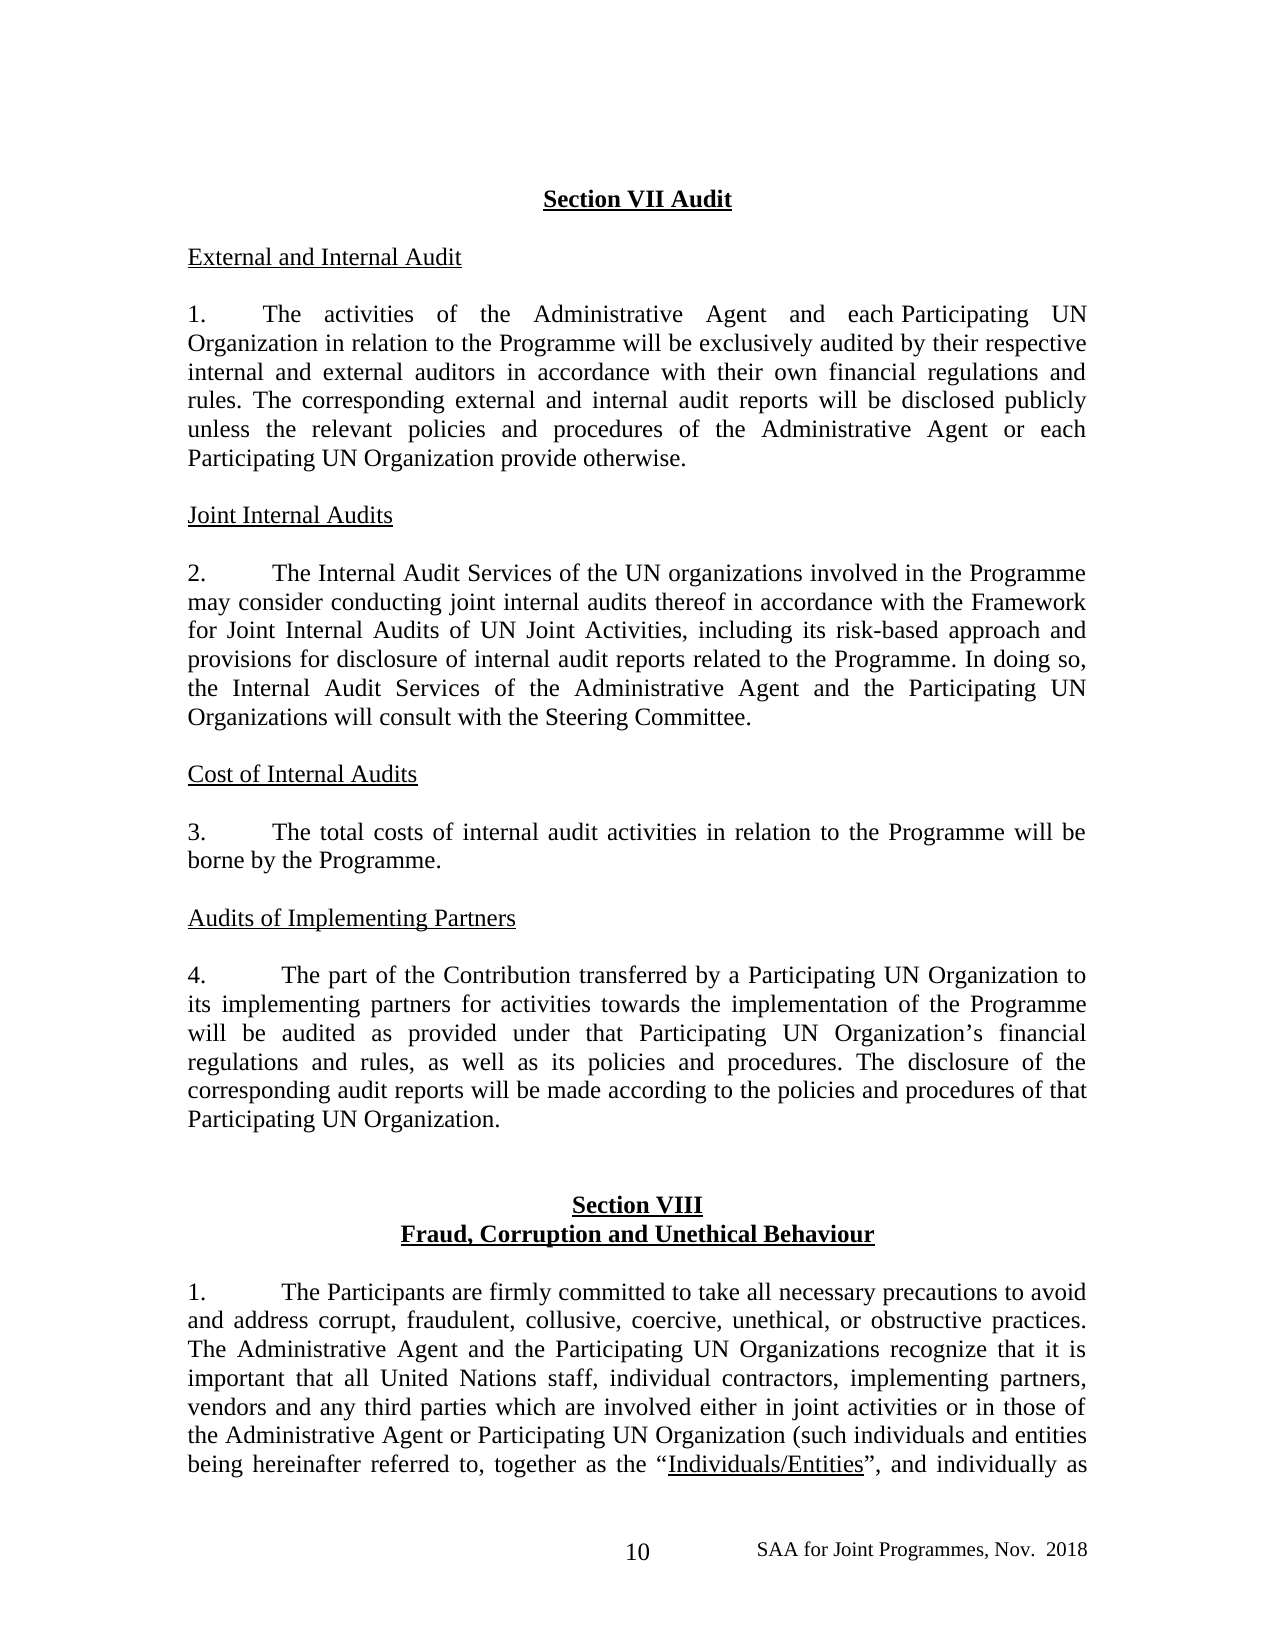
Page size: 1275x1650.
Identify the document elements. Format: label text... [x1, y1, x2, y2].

list The part of the Contribution transferred by a Participating UN Organization to its implementing partners for activities towards the implementation of the Programme will be audited as provided under that Participating UN Organization’s financial regulations and rules, as well as its policies and procedures. The disclosure of the corresponding audit reports will be made according to the policies and procedures of that Participating UN Organization. [187, 960, 1087, 1133]
text External and Internal Audit [187, 242, 1087, 270]
text Cost of Internal Audits [187, 759, 1087, 788]
text Section VII Audit [187, 184, 1087, 213]
list The Internal Audit Services of the UN organizations involved in the Programme may consider conducting joint internal audits thereof in accordance with the Framework for Joint Internal Audits of UN Joint Activities, including its risk-based approach and provisions for disclosure of internal audit reports related to the Programme. In doing so, the Internal Audit Services of the Administrative Agent and the Participating UN Organizations will consult with the Steering Committee. [187, 558, 1087, 730]
list The total costs of internal audit activities in relation to the Programme will be borne by the Programme. [187, 817, 1087, 874]
text Joint Internal Audits [187, 500, 1087, 529]
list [187, 1277, 1087, 1478]
text Section VIII [187, 1190, 1087, 1219]
list The activities of the Administrative Agent and each Participating UN Organization in relation to the Programme will be exclusively audited by their respective internal and external auditors in accordance with their own financial regulations and rules. The corresponding external and internal audit reports will be disclosed publicly unless the relevant policies and procedures of the Administrative Agent or each Participating UN Organization provide otherwise. [187, 299, 1087, 472]
text Audits of Implementing Partners [187, 903, 1087, 932]
text Fraud, Corruption and Unethical Behaviour [187, 1219, 1087, 1248]
